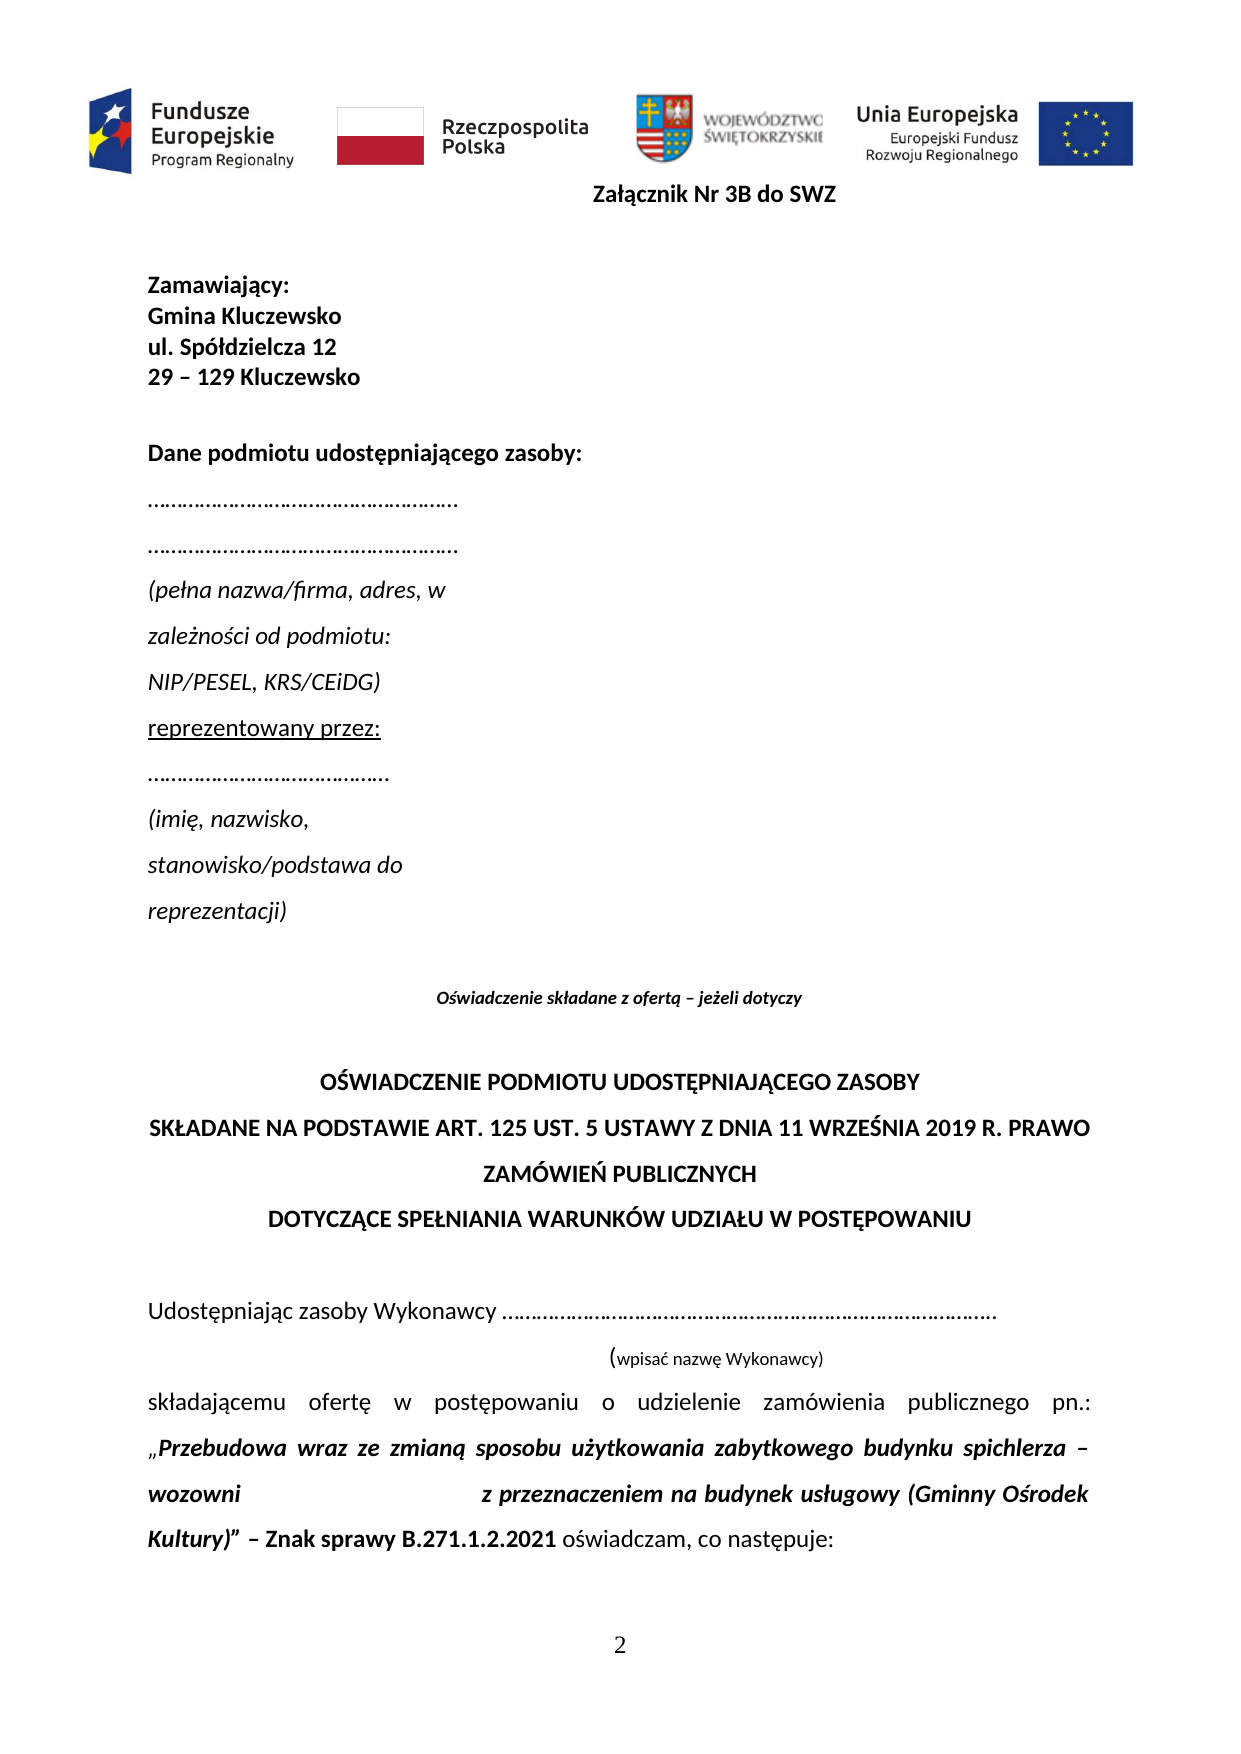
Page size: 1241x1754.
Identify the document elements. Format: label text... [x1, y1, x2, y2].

text ul. Spółdzielcza 12 [148, 331, 1093, 361]
text Załącznik Nr 3B do SWZ [148, 132, 1093, 209]
text Gmina Kluczewsko [148, 300, 1093, 331]
text 29 – 129 Kluczewsko [148, 361, 1093, 392]
text OŚWIADCZENIE PODMIOTU UDOSTĘPNIAJĄCEGO ZASOBY [148, 1066, 1093, 1097]
picture [853, 81, 1135, 179]
text składającemu ofertę w postępowaniu o udzielenie zamówienia publicznego pn.: „Przebudowa wraz ze zmianą sposobu użytkowania zabytkowego budynku spichlerza – wozowni z przeznaczeniem na budynek usługowy (Gminny Ośrodek Kultury)” – Znak sprawy B.271.1.2.2021 oświadczam, co następuje: [148, 1386, 1093, 1554]
picture [82, 81, 295, 179]
text DOTYCZĄCE SPEŁNIANIA WARUNKÓW UDZIAŁU W POSTĘPOWANIU [148, 1203, 1093, 1234]
text Zamawiający: [148, 270, 1093, 300]
text Oświadczenie składane z ofertą – jeżeli dotyczy [148, 986, 1093, 1009]
text (wpisać nazwę Wykonawcy) [148, 1341, 1093, 1371]
text reprezentowany przez: [148, 712, 1093, 742]
text ……………………………………………… [148, 529, 472, 559]
text (imię, nazwisko, stanowisko/podstawa do reprezentacji) [148, 803, 472, 925]
text (pełna nazwa/firma, adres, w zależności od podmiotu: NIP/PESEL, KRS/CEiDG) [148, 575, 472, 697]
text ……………………………………………… [148, 483, 472, 514]
text SKŁADANE NA PODSTAWIE ART. 125 UST. 5 USTAWY Z DNIA 11 WRZEŚNIA 2019 R. PRAWO ZAMÓWIEŃ PUBLICZNYCH [148, 1112, 1093, 1188]
text …………………………………… [148, 758, 472, 788]
text Dane podmiotu udostępniającego zasoby: [148, 437, 1093, 468]
picture [635, 81, 822, 167]
text Udostępniając zasoby Wykonawcy ………………………………………………………………………….. [148, 1295, 1093, 1326]
